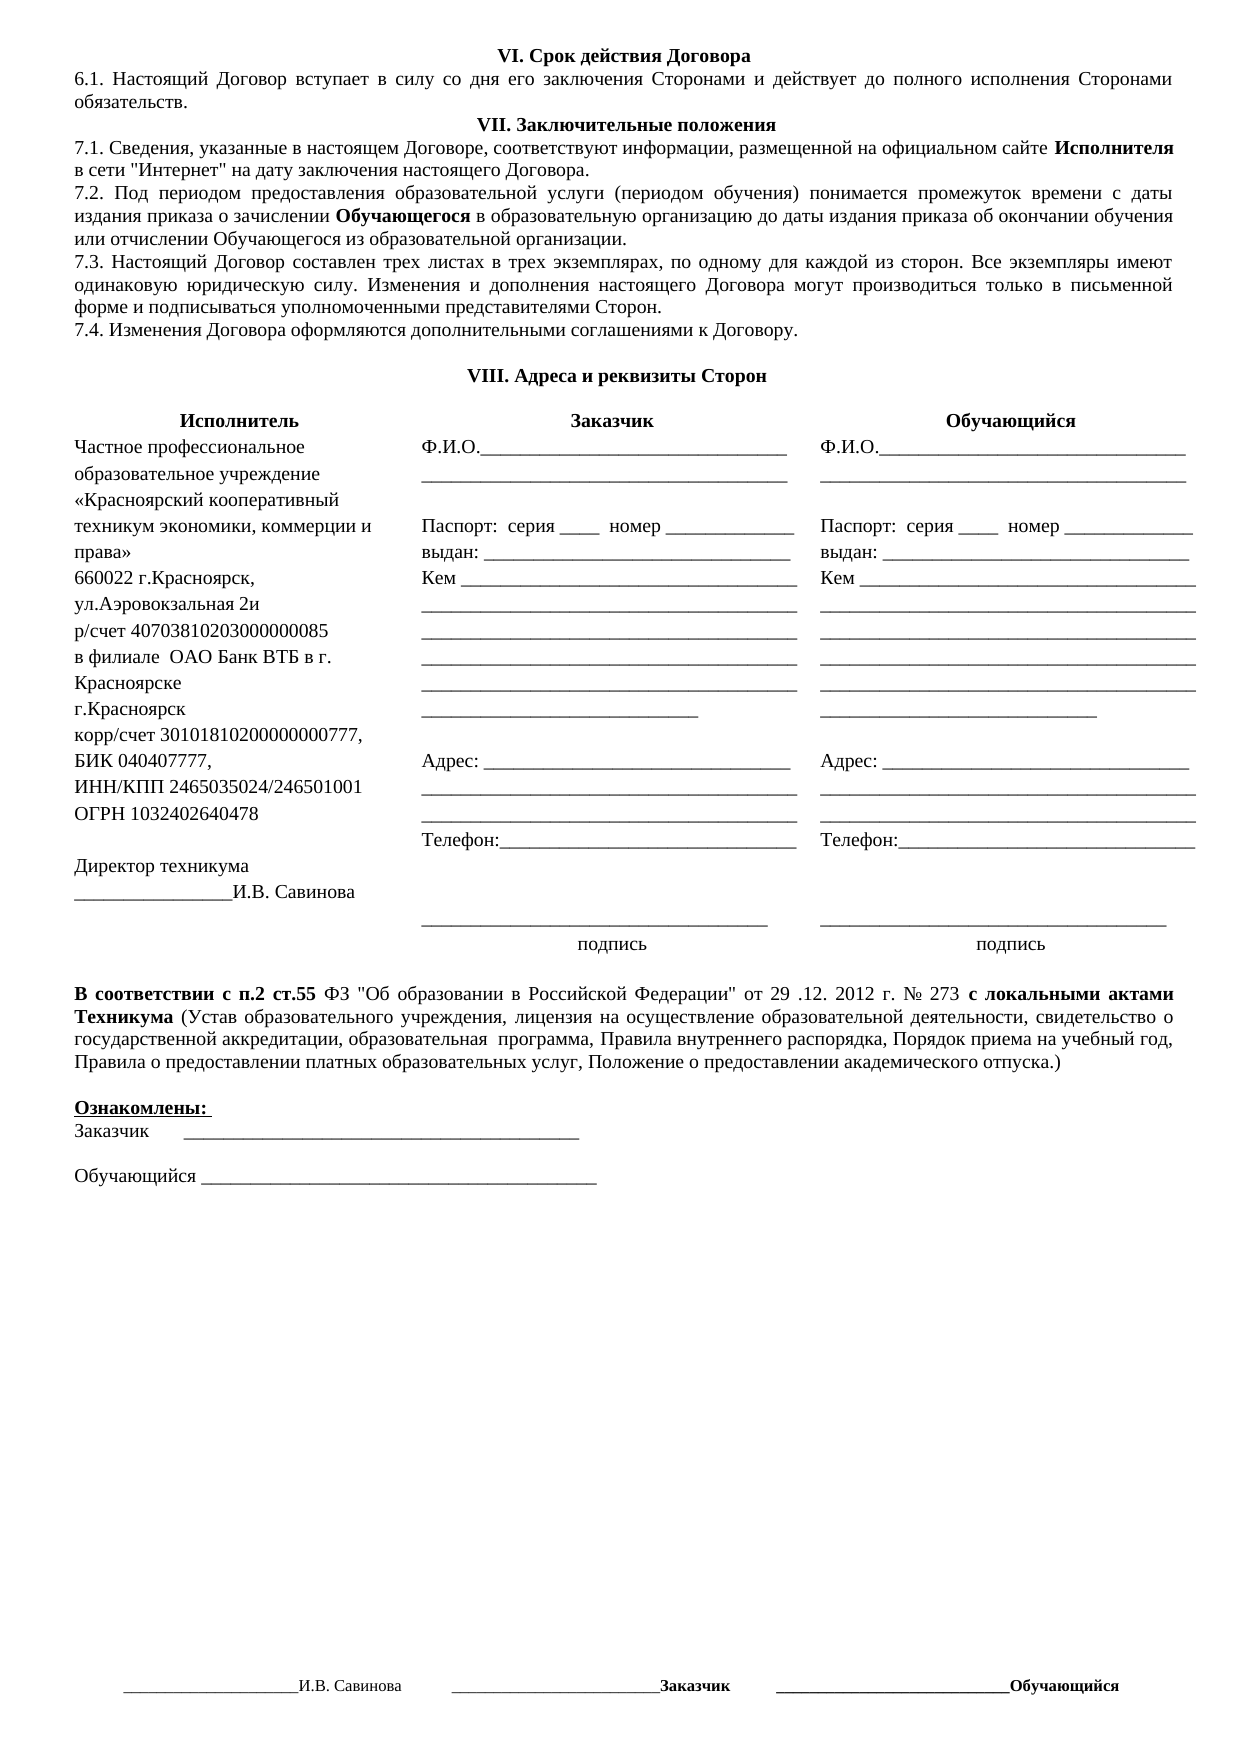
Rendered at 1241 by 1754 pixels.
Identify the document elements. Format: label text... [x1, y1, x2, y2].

text 7.2. Под периодом предоставления образовательной услуги (периодом обучения) понимается промежуток времени с даты издания приказа о зачислении Обучающегося в образовательную организацию до даты издания приказа об окончании обучения или отчислении Обучающегося из образовательной организации. [74, 181, 1174, 250]
text 7.3. Настоящий Договор составлен трех листах в трех экземплярах, по одному для каждой из сторон. Все экземпляры имеют одинаковую юридическую силу. Изменения и дополнения настоящего Договора могут производиться только в письменной форме и подписываться уполномоченными представителями Сторон. [74, 250, 1174, 318]
text Ознакомлены: [74, 1096, 1174, 1119]
text 6.1. Настоящий Договор вступает в силу со дня его заключения Сторонами и действует до полного исполнения Сторонами обязательств. [74, 67, 1174, 113]
text В соответствии с п.2 ст.55 ФЗ "Об образовании в Российской Федерации" от 29 .12. 2012 г. № 273 с локальными актами Техникума (Устав образовательного учреждения, лицензия на осуществление образовательной деятельности, свидетельство о государственной аккредитации, образовательная программа, Правила внутреннего распорядка, Порядок приема на учебный год, Правила о предоставлении платных образовательных услуг, Положение о предоставлении академического отпуска.) [74, 982, 1174, 1073]
text VII. Заключительные положения [74, 113, 1174, 136]
table_header Обучающийся Ф.И.О._______________________________ _____________________________________ Паспорт: серия ____ номер _____________ выдан: _______________________________ Кем __________________________________ ____________________________________________________________________________________________________________________________________________________________________________________ Адрес: _______________________________ ____________________________________________________________________________Телефон:______________________________ ___________________________________ подпись [809, 409, 1207, 959]
table_header Заказчик Ф.И.О._______________________________ _____________________________________ Паспорт: серия ____ номер _____________ выдан: _______________________________ Кем __________________________________ ____________________________________________________________________________________________________________________________________________________________________________________ Адрес: _______________________________ ____________________________________________________________________________Телефон:______________________________ ___________________________________ подпись [410, 409, 809, 959]
text VI. Срок действия Договора [74, 44, 1174, 67]
text VIII. Адреса и реквизиты Сторон [74, 364, 1174, 387]
text Обучающийся ________________________________________ [74, 1164, 1174, 1187]
text Заказчик ________________________________________ [74, 1119, 1174, 1141]
text 7.1. Сведения, указанные в настоящем Договоре, соответствуют информации, размещенной на официальном сайте Исполнителя в сети "Интернет" на дату заключения настоящего Договора. [74, 136, 1174, 181]
table_header Исполнитель Частное профессиональное образовательное учреждение «Красноярский кооперативный техникум экономики, коммерции и права» 660022 г.Красноярск, ул.Аэровокзальная 2и р/счет 40703810203000000085 в филиале ОАО Банк ВТБ в г. Красноярске г.Красноярск корр/счет 30101810200000000777, БИК 040407777, ИНН/КПП 2465035024/246501001 ОГРН 1032402640478 Директор техникума ________________И.В. Савинова [74, 409, 410, 959]
text 7.4. Изменения Договора оформляются дополнительными соглашениями к Договору. [74, 318, 1174, 341]
